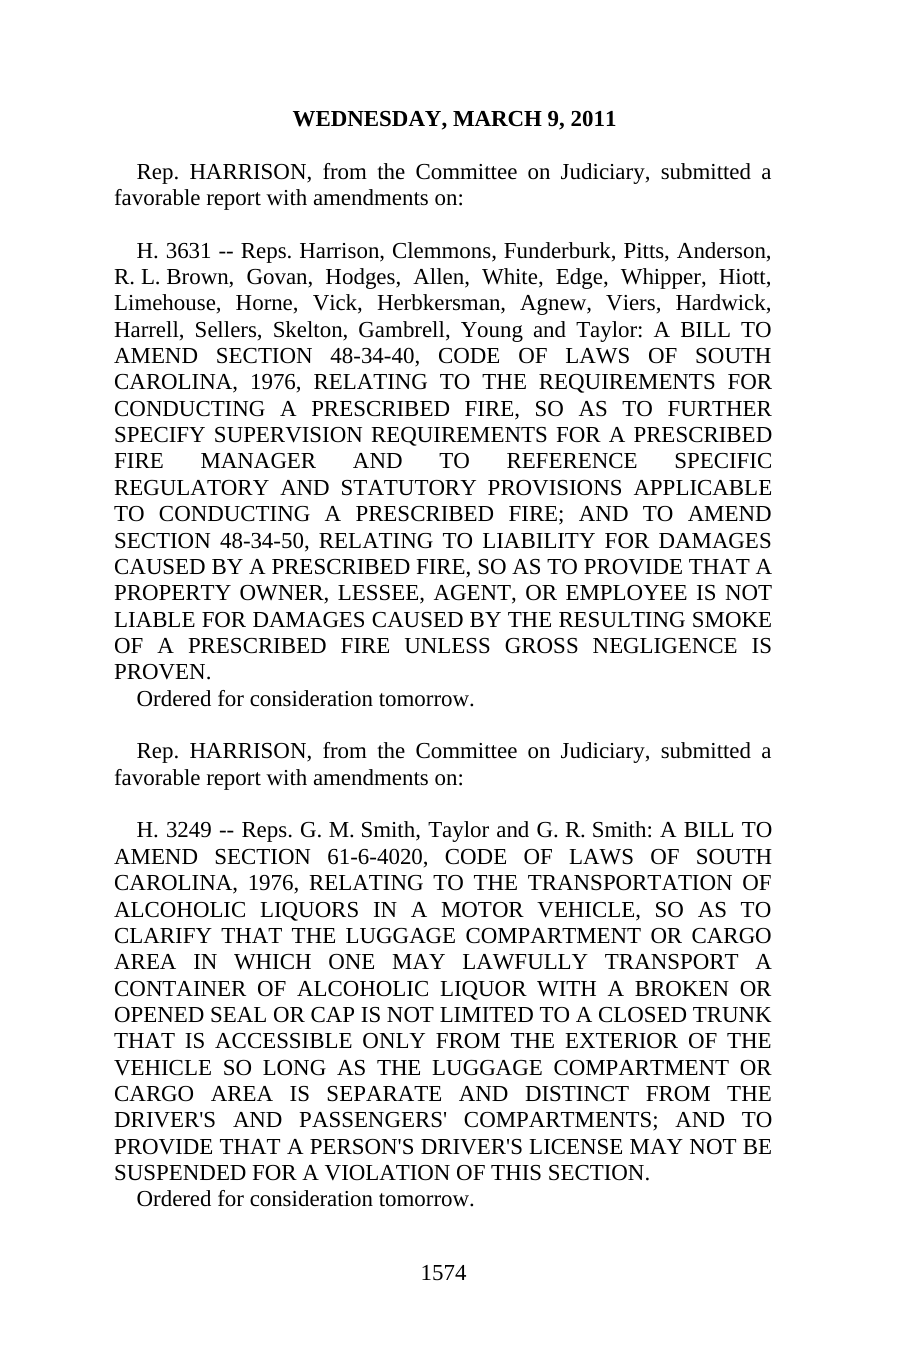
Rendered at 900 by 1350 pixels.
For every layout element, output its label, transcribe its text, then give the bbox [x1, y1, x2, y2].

text H. 3249 -- Reps. G. M. Smith, Taylor and G. R. Smith: A BILL TO AMEND SECTION 61-6-4020, CODE OF LAWS OF SOUTH CAROLINA, 1976, RELATING TO THE TRANSPORTATION OF ALCOHOLIC LIQUORS IN A MOTOR VEHICLE, SO AS TO CLARIFY THAT THE LUGGAGE COMPARTMENT OR CARGO AREA IN WHICH ONE MAY LAWFULLY TRANSPORT A CONTAINER OF ALCOHOLIC LIQUOR WITH A BROKEN OR OPENED SEAL OR CAP IS NOT LIMITED TO A CLOSED TRUNK THAT IS ACCESSIBLE ONLY FROM THE EXTERIOR OF THE VEHICLE SO LONG AS THE LUGGAGE COMPARTMENT OR CARGO AREA IS SEPARATE AND DISTINCT FROM THE DRIVER'S AND PASSENGERS' COMPARTMENTS; AND TO PROVIDE THAT A PERSON'S DRIVER'S LICENSE MAY NOT BE SUSPENDED FOR A VIOLATION OF THIS SECTION. [114, 817, 772, 1186]
text Rep. HARRISON, from the Committee on Judiciary, submitted a favorable report with amendments on: [114, 737, 772, 790]
text Ordered for consideration tomorrow. [114, 1186, 772, 1212]
text Ordered for consideration tomorrow. [114, 685, 772, 711]
text Rep. HARRISON, from the Committee on Judiciary, submitted a favorable report with amendments on: [114, 158, 772, 210]
text H. 3631 -- Reps. Harrison, Clemmons, Funderburk, Pitts, Anderson, R. L. Brown, Govan, Hodges, Allen, White, Edge, Whipper, Hiott, Limehouse, Horne, Vick, Herbkersman, Agnew, Viers, Hardwick, Harrell, Sellers, Skelton, Gambrell, Young and Taylor: A BILL TO AMEND SECTION 48-34-40, CODE OF LAWS OF SOUTH CAROLINA, 1976, RELATING TO THE REQUIREMENTS FOR CONDUCTING A PRESCRIBED FIRE, SO AS TO FURTHER SPECIFY SUPERVISION REQUIREMENTS FOR A PRESCRIBED FIRE MANAGER AND TO REFERENCE SPECIFIC REGULATORY AND STATUTORY PROVISIONS APPLICABLE TO CONDUCTING A PRESCRIBED FIRE; AND TO AMEND SECTION 48-34-50, RELATING TO LIABILITY FOR DAMAGES CAUSED BY A PRESCRIBED FIRE, SO AS TO PROVIDE THAT A PROPERTY OWNER, LESSEE, AGENT, OR EMPLOYEE IS NOT LIABLE FOR DAMAGES CAUSED BY THE RESULTING SMOKE OF A PRESCRIBED FIRE UNLESS GROSS NEGLIGENCE IS PROVEN. [114, 237, 772, 685]
